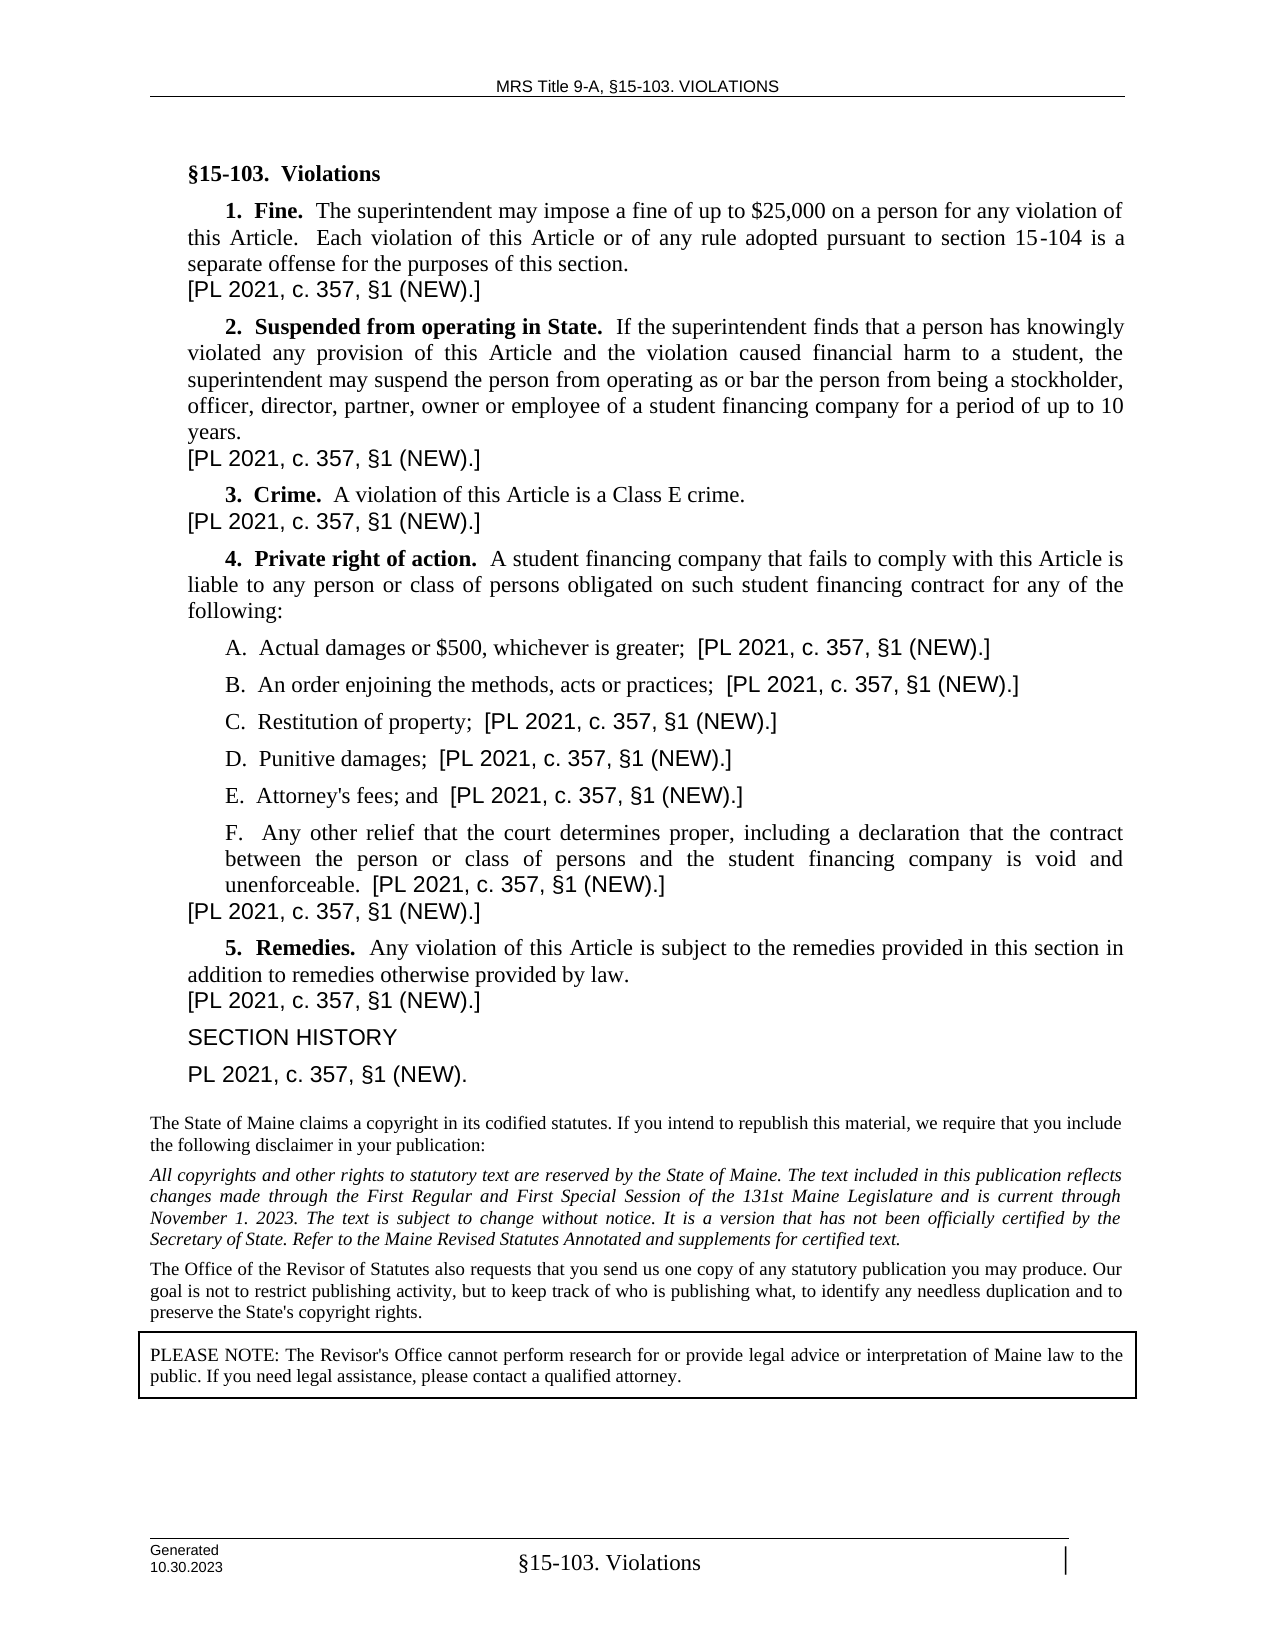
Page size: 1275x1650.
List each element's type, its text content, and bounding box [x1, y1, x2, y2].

text 4. Private right of action. A student financing company that fails to comply with this Article is liable to any person or class of persons obligated on such student financing contract for any of the following: [187, 545, 1125, 624]
text A. Actual damages or $500, whichever is greater; [PL 2021, c. 357, §1 (NEW).] [225, 634, 1125, 661]
text §15-103. Violations [187, 160, 1125, 187]
text All copyrights and other rights to statutory text are reserved by the State of Maine. The text included in this publication reflects changes made through the First Regular and First Special Session of the 131st Maine Legislature and is current through November 1. 2023 . The text is subject to change without notice. It is a version that has not been officially certified by the Secretary of State. Refer to the Maine Revised Statutes Annotated and supplements for certified text. [150, 1163, 1125, 1250]
text 3. Crime. A violation of this Article is a Class E crime. [187, 482, 1125, 508]
text PL 2021, c. 357, §1 (NEW). [187, 1061, 1125, 1087]
text 2. Suspended from operating in State. If the superintendent finds that a person has knowingly violated any provision of this Article and the violation caused financial harm to a student, the superintendent may suspend the person from operating as or bar the person from being a stockholder, officer, director, partner, owner or employee of a student financing company for a period of up to 10 years. [187, 313, 1125, 445]
text B. An order enjoining the methods, acts or practices; [PL 2021, c. 357, §1 (NEW).] [225, 671, 1125, 697]
text 5. Remedies. Any violation of this Article is subject to the remedies provided in this section in addition to remedies otherwise provided by law. [187, 934, 1125, 987]
text F. Any other relief that the court determines proper, including a declaration that the contract between the person or class of persons and the student financing company is void and unenforceable. [PL 2021, c. 357, §1 (NEW).] [225, 818, 1125, 898]
text 1. Fine. The superintendent may impose a fine of up to $25,000 on a person for any violation of this Article. Each violation of this Article or of any rule adopted pursuant to section 15‑104 is a separate offense for the purposes of this section. [187, 197, 1125, 276]
text [PL 2021, c. 357, §1 (NEW).] [187, 276, 1125, 303]
text [PL 2021, c. 357, §1 (NEW).] [187, 508, 1125, 534]
text E. Attorney's fees; and [PL 2021, c. 357, §1 (NEW).] [225, 782, 1125, 808]
text The Office of the Revisor of Statutes also requests that you send us one copy of any statutory publication you may produce. Our goal is not to restrict publishing activity, but to keep track of who is publishing what, to identify any needless duplication and to preserve the State's copyright rights. [150, 1258, 1125, 1323]
text PLEASE NOTE: The Revisor's Office cannot perform research for or provide legal advice or interpretation of Maine law to the public. If you need legal assistance, please contact a qualified attorney. [140, 1333, 1135, 1397]
text C. Restitution of property; [PL 2021, c. 357, §1 (NEW).] [225, 708, 1125, 734]
text D. Punitive damages; [PL 2021, c. 357, §1 (NEW).] [225, 745, 1125, 771]
text [PL 2021, c. 357, §1 (NEW).] [187, 898, 1125, 924]
text [PL 2021, c. 357, §1 (NEW).] [187, 445, 1125, 471]
text The State of Maine claims a copyright in its codified statutes. If you intend to republish this material, we require that you include the following disclaimer in your publication: [150, 1112, 1125, 1155]
text [PL 2021, c. 357, §1 (NEW).] [187, 987, 1125, 1013]
text SECTION HISTORY [187, 1024, 1125, 1050]
